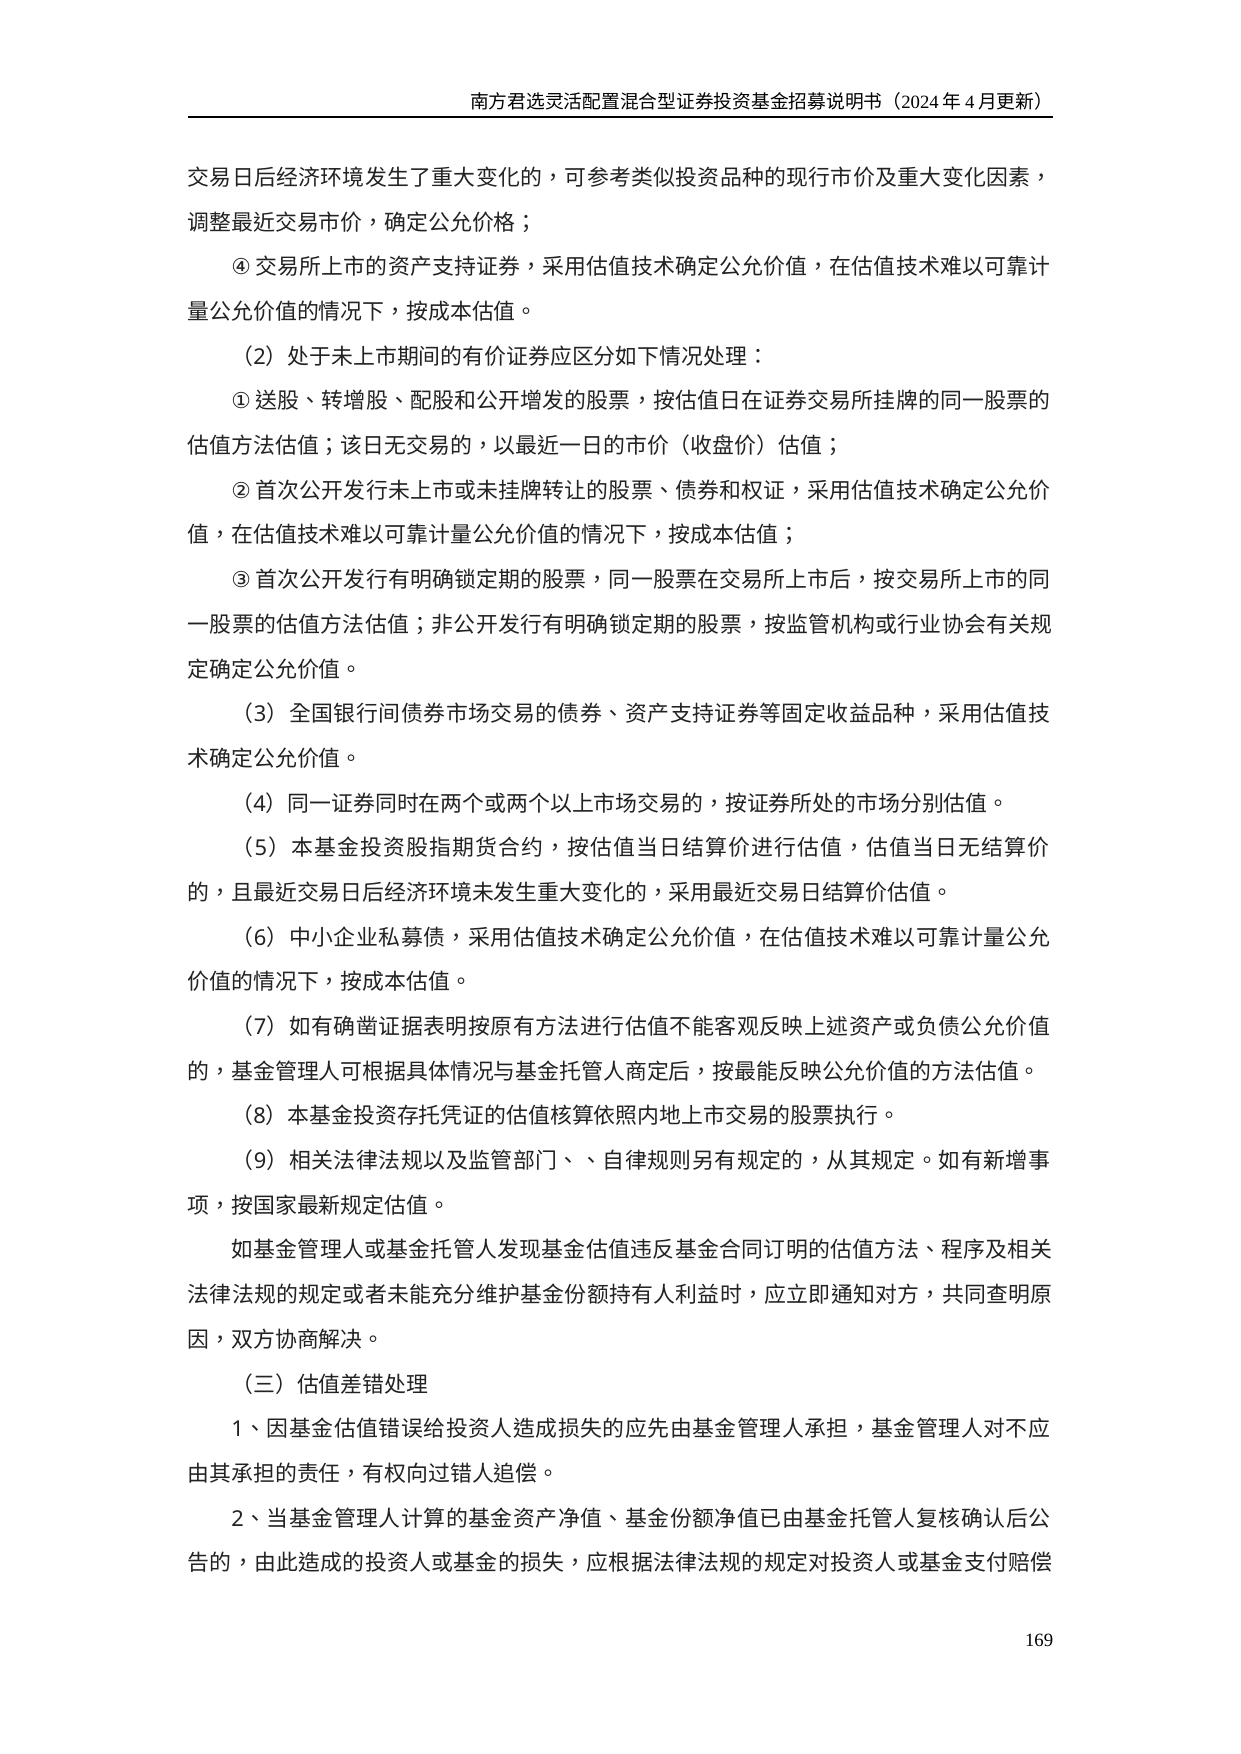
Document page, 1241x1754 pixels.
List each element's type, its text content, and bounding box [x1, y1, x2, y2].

text ③首次公开发行有明确锁定期的股票，同一股票在交易所上市后，按交易所上市的同一股票的估值方法估值；非公开发行有明确锁定期的股票，按监管机构或行业协会有关规定确定公允价值。 [187, 564, 1053, 683]
text 如基金管理人或基金托管人发现基金估值违反基金合同订明的估值方法、程序及相关法律法规的规定或者未能充分维护基金份额持有人利益时，应立即通知对方，共同查明原因，双方协商解决。 [187, 1234, 1053, 1354]
text （三）估值差错处理 [187, 1368, 1053, 1398]
text （2）处于未上市期间的有价证券应区分如下情况处理： [187, 341, 1053, 371]
text ②首次公开发行未上市或未挂牌转让的股票、债券和权证，采用估值技术确定公允价值，在估值技术难以可靠计量公允价值的情况下，按成本估值； [187, 475, 1053, 549]
text ④交易所上市的资产支持证券，采用估值技术确定公允价值，在估值技术难以可靠计量公允价值的情况下，按成本估值。 [187, 251, 1053, 326]
text （3）全国银行间债券市场交易的债券、资产支持证券等固定收益品种，采用估值技术确定公允价值。 [187, 698, 1053, 773]
text （6）中小企业私募债，采用估值技术确定公允价值，在估值技术难以可靠计量公允价值的情况下，按成本估值。 [187, 922, 1053, 996]
text 1、因基金估值错误给投资人造成损失的应先由基金管理人承担，基金管理人对不应由其承担的责任，有权向过错人追偿。 [187, 1413, 1053, 1488]
text （4）同一证券同时在两个或两个以上市场交易的，按证券所处的市场分别估值。 [187, 788, 1053, 817]
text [187, 1503, 1053, 1577]
text （8）本基金投资存托凭证的估值核算依照内地上市交易的股票执行。 [187, 1100, 1053, 1130]
text ①送股、转增股、配股和公开增发的股票，按估值日在证券交易所挂牌的同一股票的估值方法估值；该日无交易的，以最近一日的市价（收盘价）估值； [187, 385, 1053, 460]
text （9）相关法律法规以及监管部门、、自律规则另有规定的，从其规定。如有新增事项，按国家最新规定估值。 [187, 1145, 1053, 1219]
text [187, 162, 1053, 236]
text （5）本基金投资股指期货合约，按估值当日结算价进行估值，估值当日无结算价的，且最近交易日后经济环境未发生重大变化的，采用最近交易日结算价估值。 [187, 832, 1053, 907]
text （7）如有确凿证据表明按原有方法进行估值不能客观反映上述资产或负债公允价值的，基金管理人可根据具体情况与基金托管人商定后，按最能反映公允价值的方法估值。 [187, 1011, 1053, 1086]
